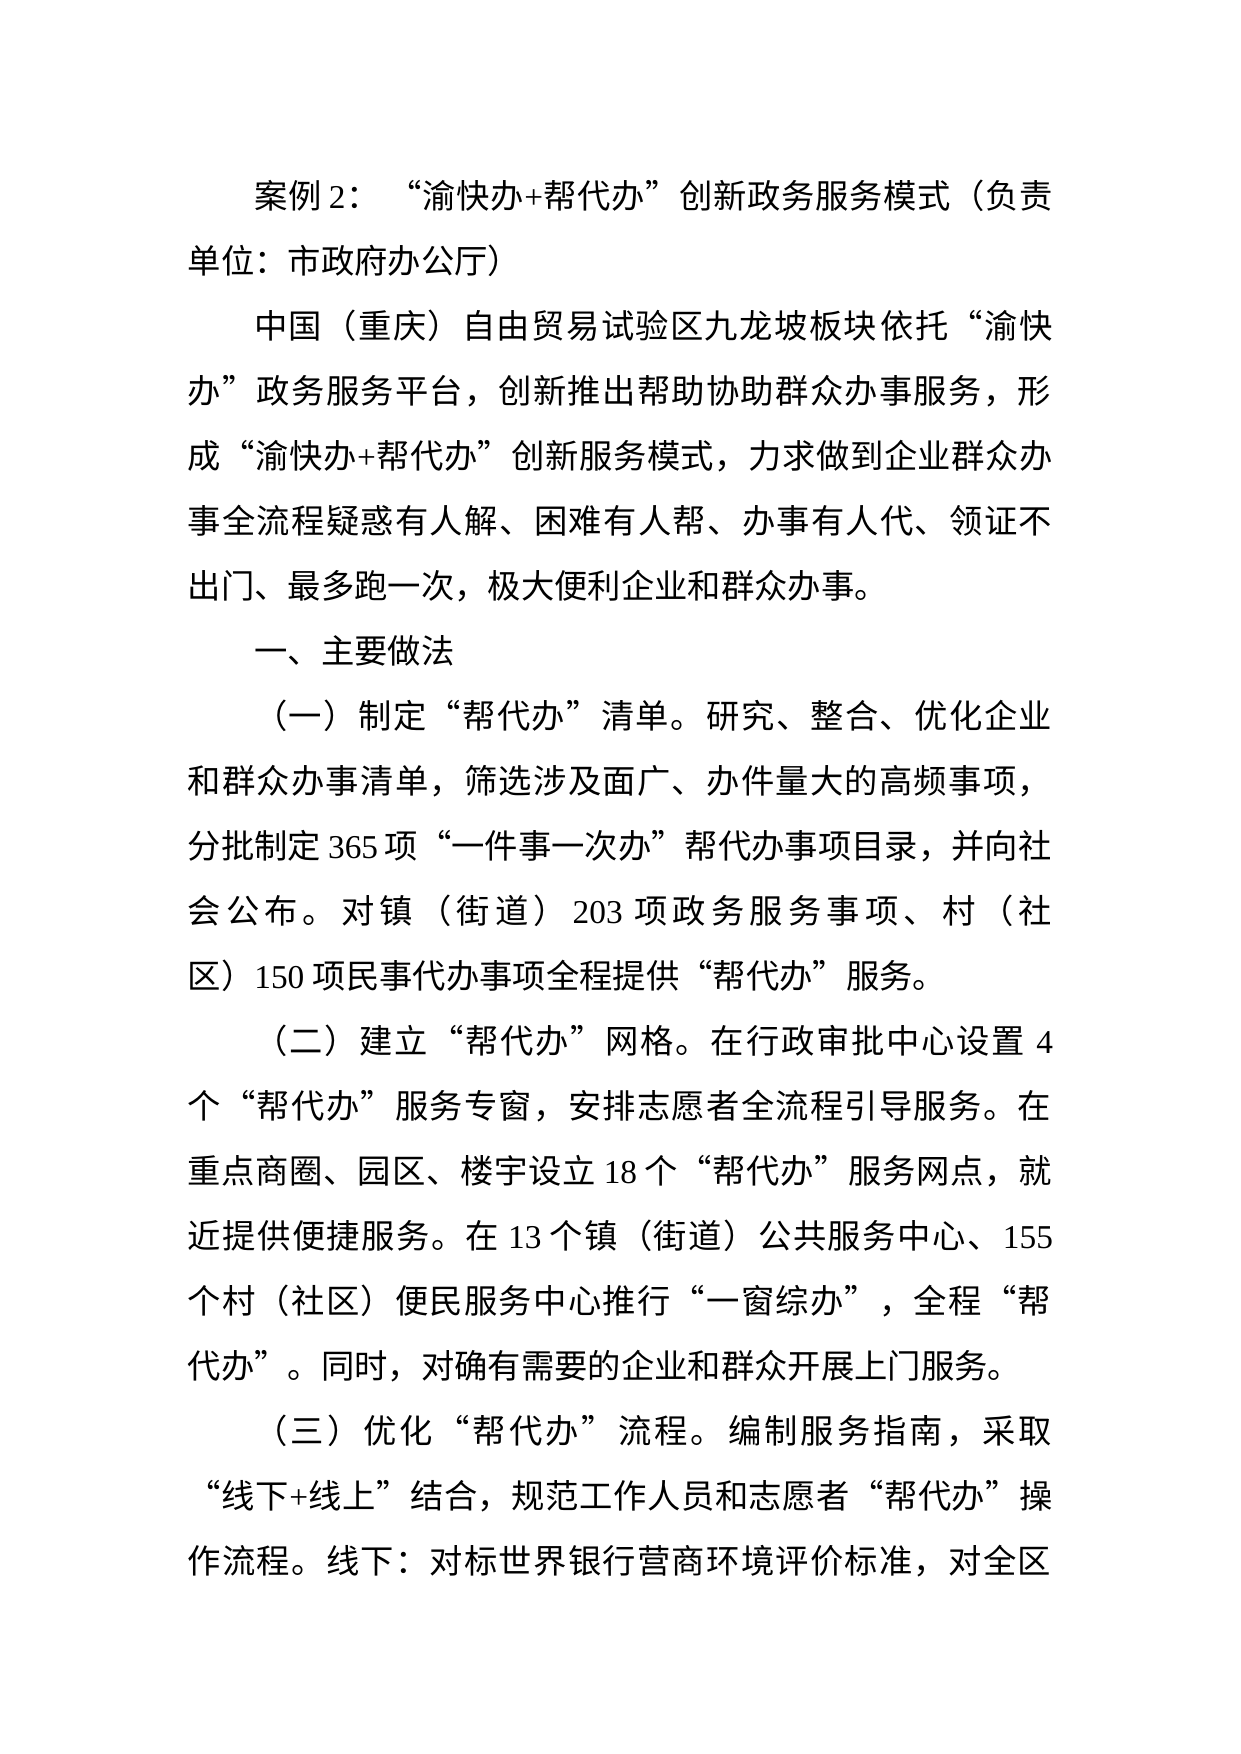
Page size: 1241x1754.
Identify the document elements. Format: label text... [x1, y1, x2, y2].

text 案例2： “渝快办+帮代办”创新政务服务模式（负责单位：市政府办公厅） [187, 162, 1053, 292]
text （二）建立“帮代办”网格。在行政审批中心设置 4 个“帮代办”服务专窗，安排志愿者全流程引导服务。在重点商圈、园区、楼宇设立18个“帮代办”服务网点，就近提供便捷服务。在13个镇（街道）公共服务中心、155个村（社区）便民服务中心推行“一窗综办”，全程“帮代办”。同时，对确有需要的企业和群众开展上门服务。 [187, 1007, 1053, 1397]
text 一、主要做法 [187, 617, 1053, 682]
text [187, 1397, 1053, 1592]
text （一）制定“帮代办”清单。研究、整合、优化企业和群众办事清单，筛选涉及面广、办件量大的高频事项，分批制定365项“一件事一次办”帮代办事项目录，并向社会公布。对镇（街道）203项政务服务事项、村（社区）150 项民事代办事项全程提供“帮代办”服务。 [187, 682, 1053, 1007]
text 中国（重庆）自由贸易试验区九龙坡板块依托“渝快办”政务服务平台，创新推出帮助协助群众办事服务，形成“渝快办+帮代办”创新服务模式，力求做到企业群众办事全流程疑惑有人解、困难有人帮、办事有人代、领证不出门、最多跑一次，极大便利企业和群众办事。 [187, 292, 1053, 617]
